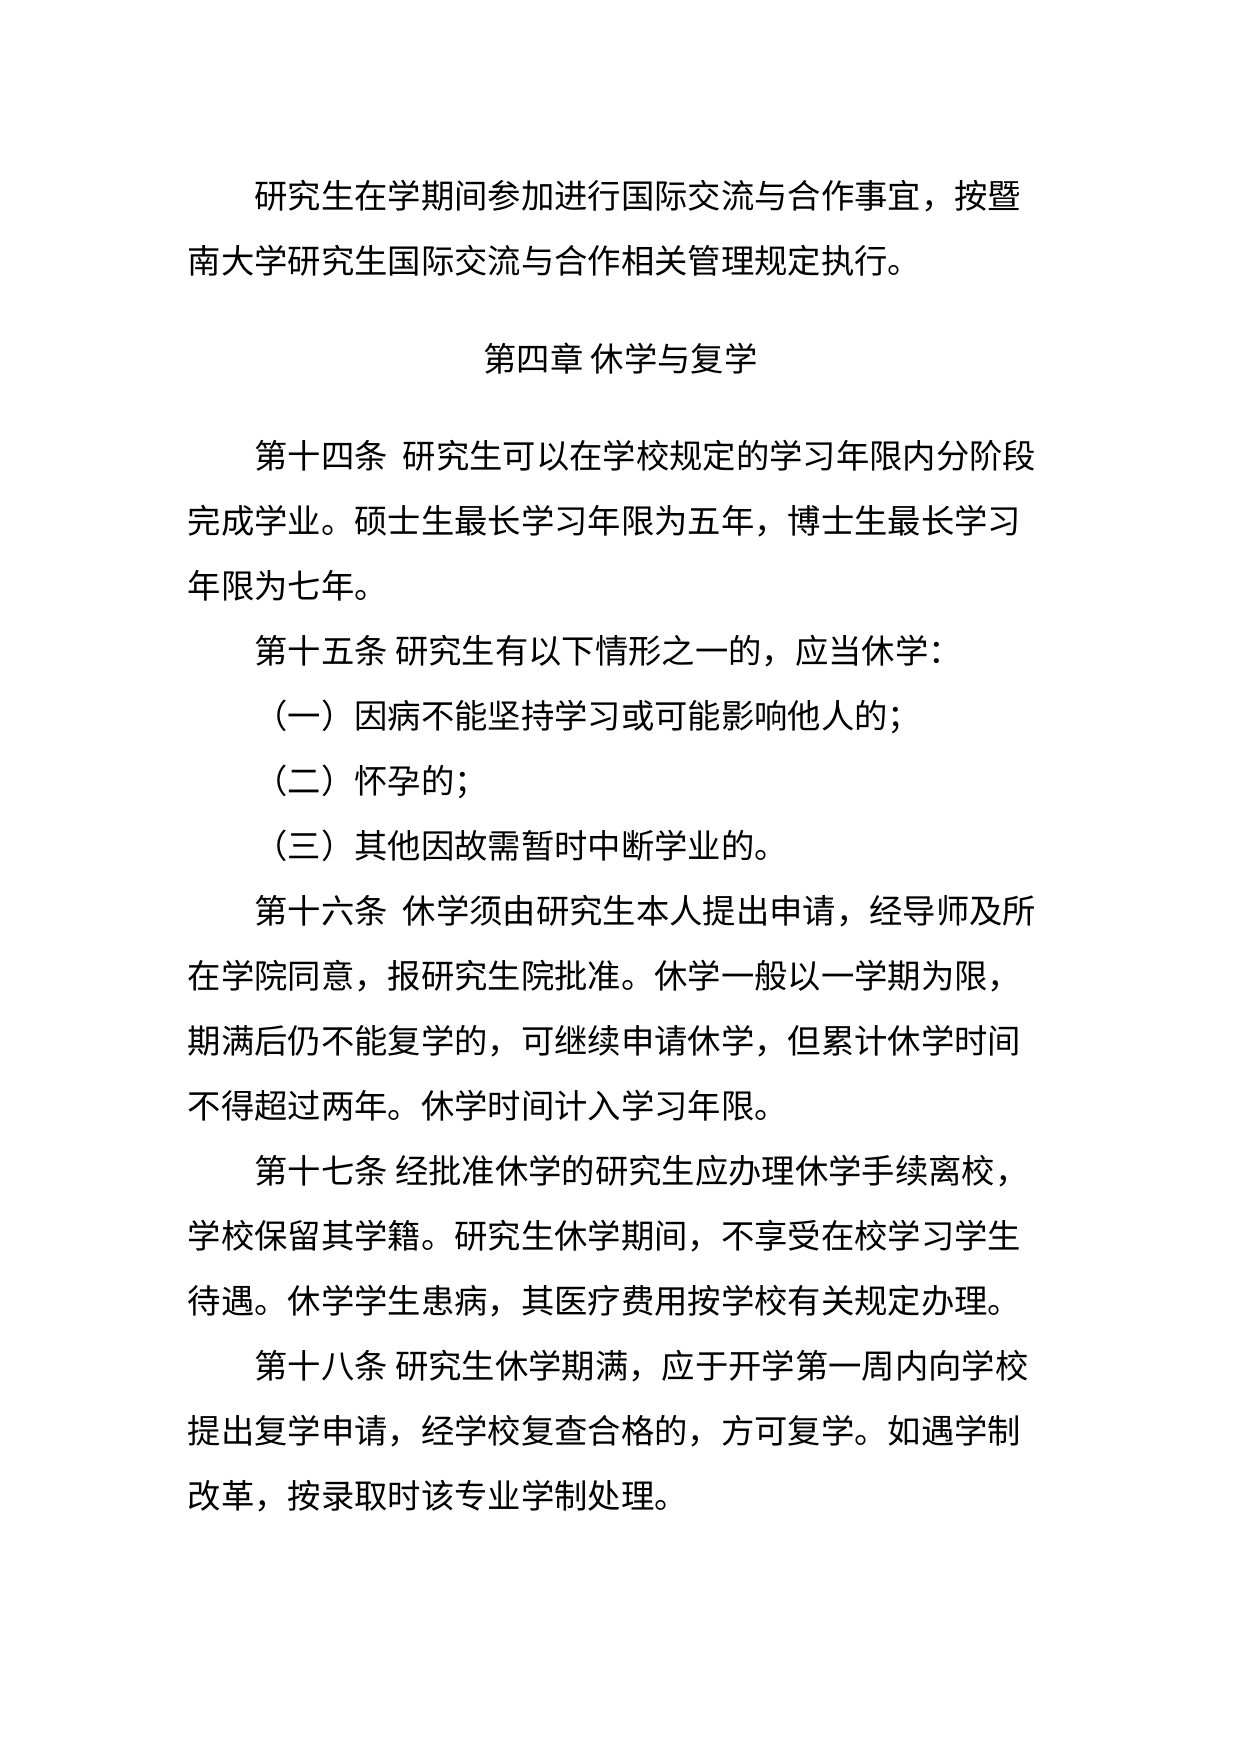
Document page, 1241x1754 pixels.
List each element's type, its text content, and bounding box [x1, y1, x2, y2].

text 第十八条 研究生休学期满，应于开学第一周内向学校提出复学申请，经学校复查合格的，方可复学。如遇学制改革，按录取时该专业学制处理。 [187, 1332, 1053, 1527]
text 第十七条 经批准休学的研究生应办理休学手续离校，学校保留其学籍。研究生休学期间，不享受在校学习学生待遇。休学学生患病，其医疗费用按学校有关规定办理。 [187, 1137, 1053, 1332]
text （二）怀孕的； [187, 747, 1053, 812]
text 第四章 休学与复学 [187, 324, 1053, 389]
text （一）因病不能坚持学习或可能影响他人的； [187, 682, 1053, 747]
text 第十五条 研究生有以下情形之一的，应当休学： [187, 617, 1053, 682]
text （三）其他因故需暂时中断学业的。 [187, 812, 1053, 877]
text 第十六条 休学须由研究生本人提出申请，经导师及所在学院同意，报研究生院批准。休学一般以一学期为限，期满后仍不能复学的，可继续申请休学，但累计休学时间不得超过两年。休学时间计入学习年限。 [187, 877, 1053, 1137]
text 研究生在学期间参加进行国际交流与合作事宜，按暨南大学研究生国际交流与合作相关管理规定执行。 [187, 162, 1053, 292]
text 第十四条 研究生可以在学校规定的学习年限内分阶段完成学业。硕士生最长学习年限为五年，博士生最长学习年限为七年。 [187, 422, 1053, 617]
